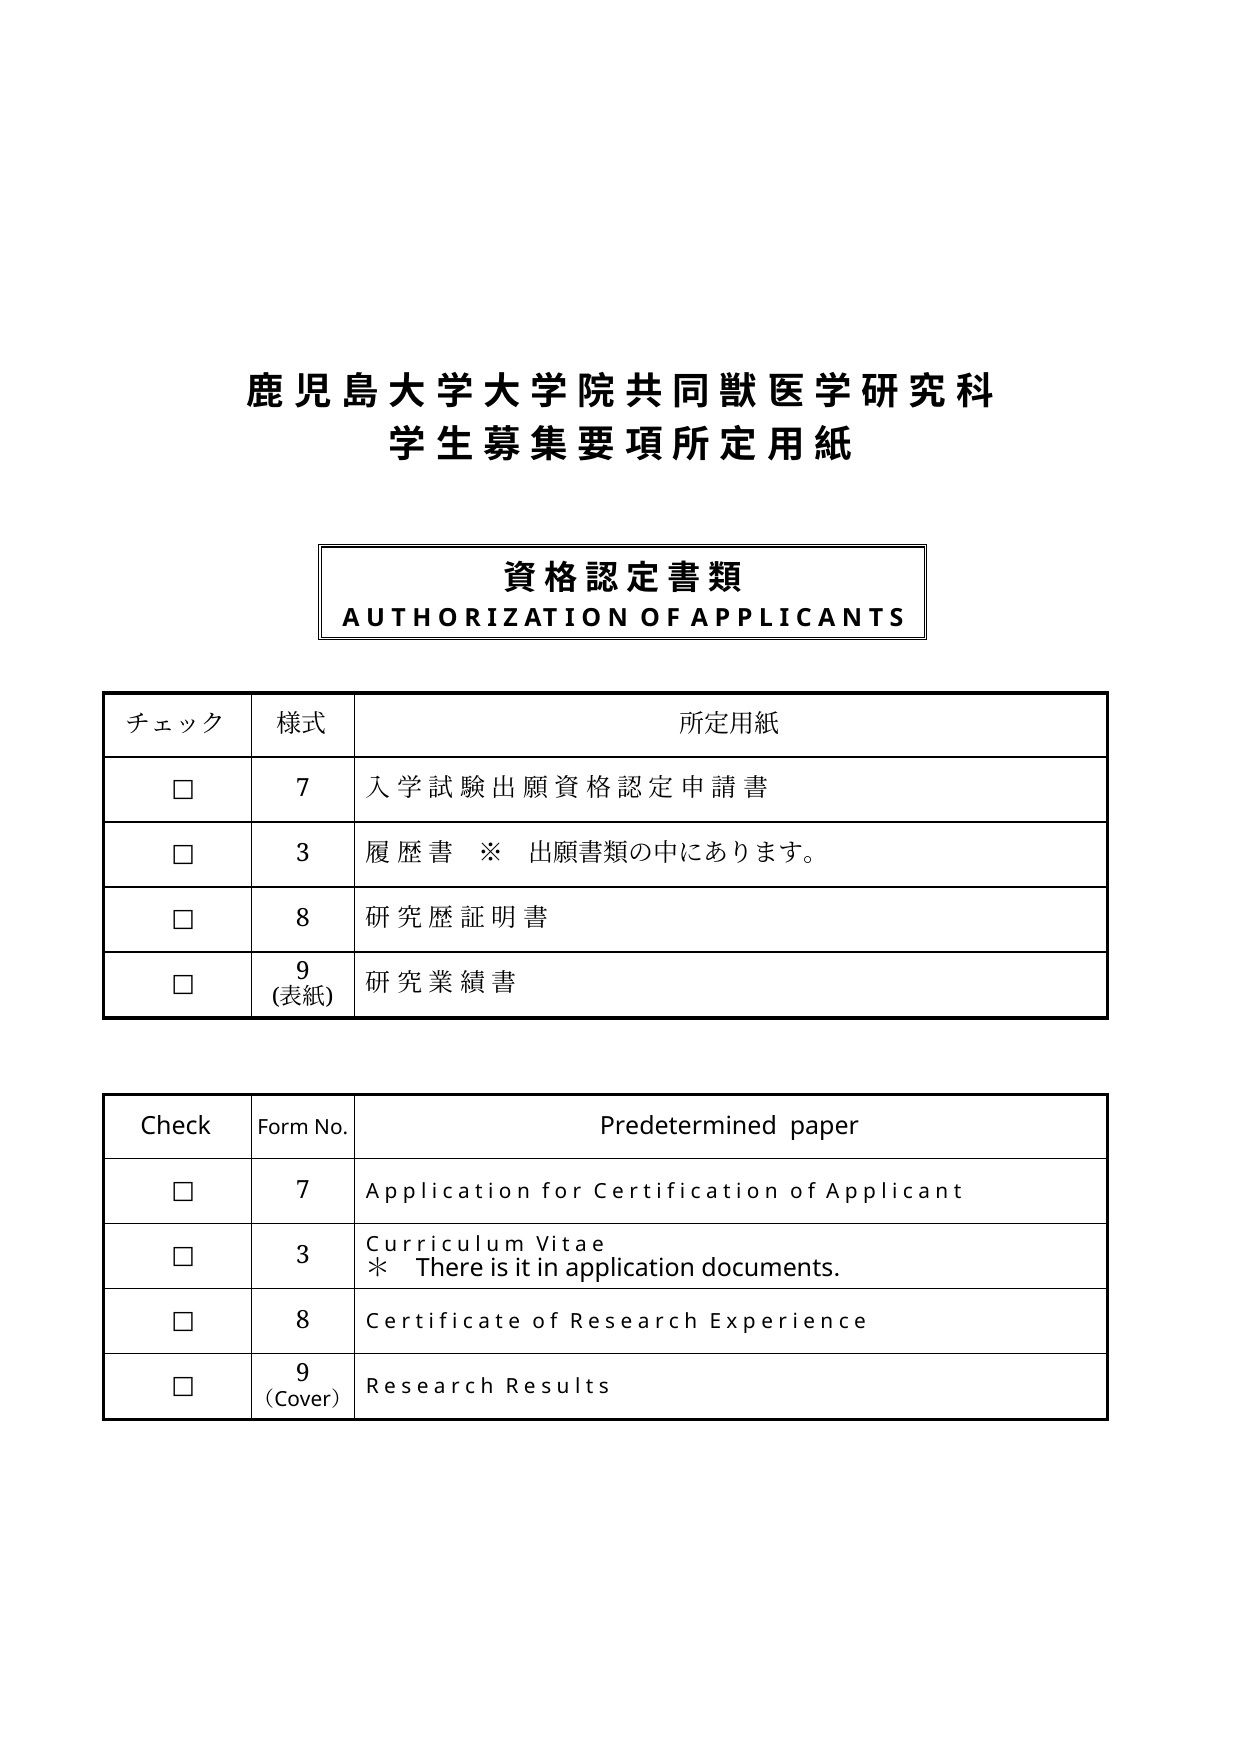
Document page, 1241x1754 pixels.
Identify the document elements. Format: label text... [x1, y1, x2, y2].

text 学 生 募 集 要 項 所 定 用 紙 [89, 417, 1152, 468]
table_cell C u r r i c u l u m Vi t a e ＊ There is it in application documents． [355, 1224, 1106, 1288]
table_cell □ [105, 1224, 251, 1288]
table_cell 研 究 業 績 書 [355, 953, 1106, 1016]
table_cell 3 [252, 823, 354, 886]
table_cell □ [105, 823, 251, 886]
table_cell 9 (表紙) [252, 953, 354, 1016]
table_header 所定用紙 [355, 695, 1106, 756]
table_cell A p p l i c a t i o n f o r C e r t i f i c a t i o n o f A p p l i c a n t [355, 1159, 1106, 1223]
table_cell 3 [252, 1224, 354, 1288]
table_cell C e r t i f i c a t e o f R e s e a r c h E x p e r i e n c e [355, 1289, 1106, 1353]
table_header Predetermined paper [355, 1096, 1106, 1158]
table_cell □ [105, 953, 251, 1016]
table_cell □ [105, 1159, 251, 1223]
table_header 様式 [252, 695, 354, 756]
table_cell □ [105, 1354, 251, 1418]
table_cell 研 究 歴 証 明 書 [355, 888, 1106, 951]
subtitle 鹿 児 島 大 学 大 学 院 共 同 獣 医 学 研 究 科 [89, 359, 1152, 416]
table_cell R e s e a r c h R e s u l t s [355, 1354, 1106, 1418]
table_header Check [105, 1096, 251, 1158]
table_cell 履 歴 書 ※ 出願書類の中にあります。 [355, 823, 1106, 886]
table_cell □ [105, 1289, 251, 1353]
table_cell 9 （Cover） [252, 1354, 354, 1418]
table_cell □ [105, 758, 251, 821]
table_cell 入 学 試 験 出 願 資 格 認 定 申 請 書 [355, 758, 1106, 821]
table_cell □ [105, 888, 251, 951]
table_header 資 格 認 定 書 類 A U T H O R I Z AT I O N O F A P P L I C A N T S [322, 548, 924, 637]
table_cell 7 [252, 758, 354, 821]
table_header Form No. [252, 1096, 354, 1158]
table_cell 7 [252, 1159, 354, 1223]
table_header チェック [105, 695, 251, 756]
table_cell 8 [252, 888, 354, 951]
table_cell 8 [252, 1289, 354, 1353]
